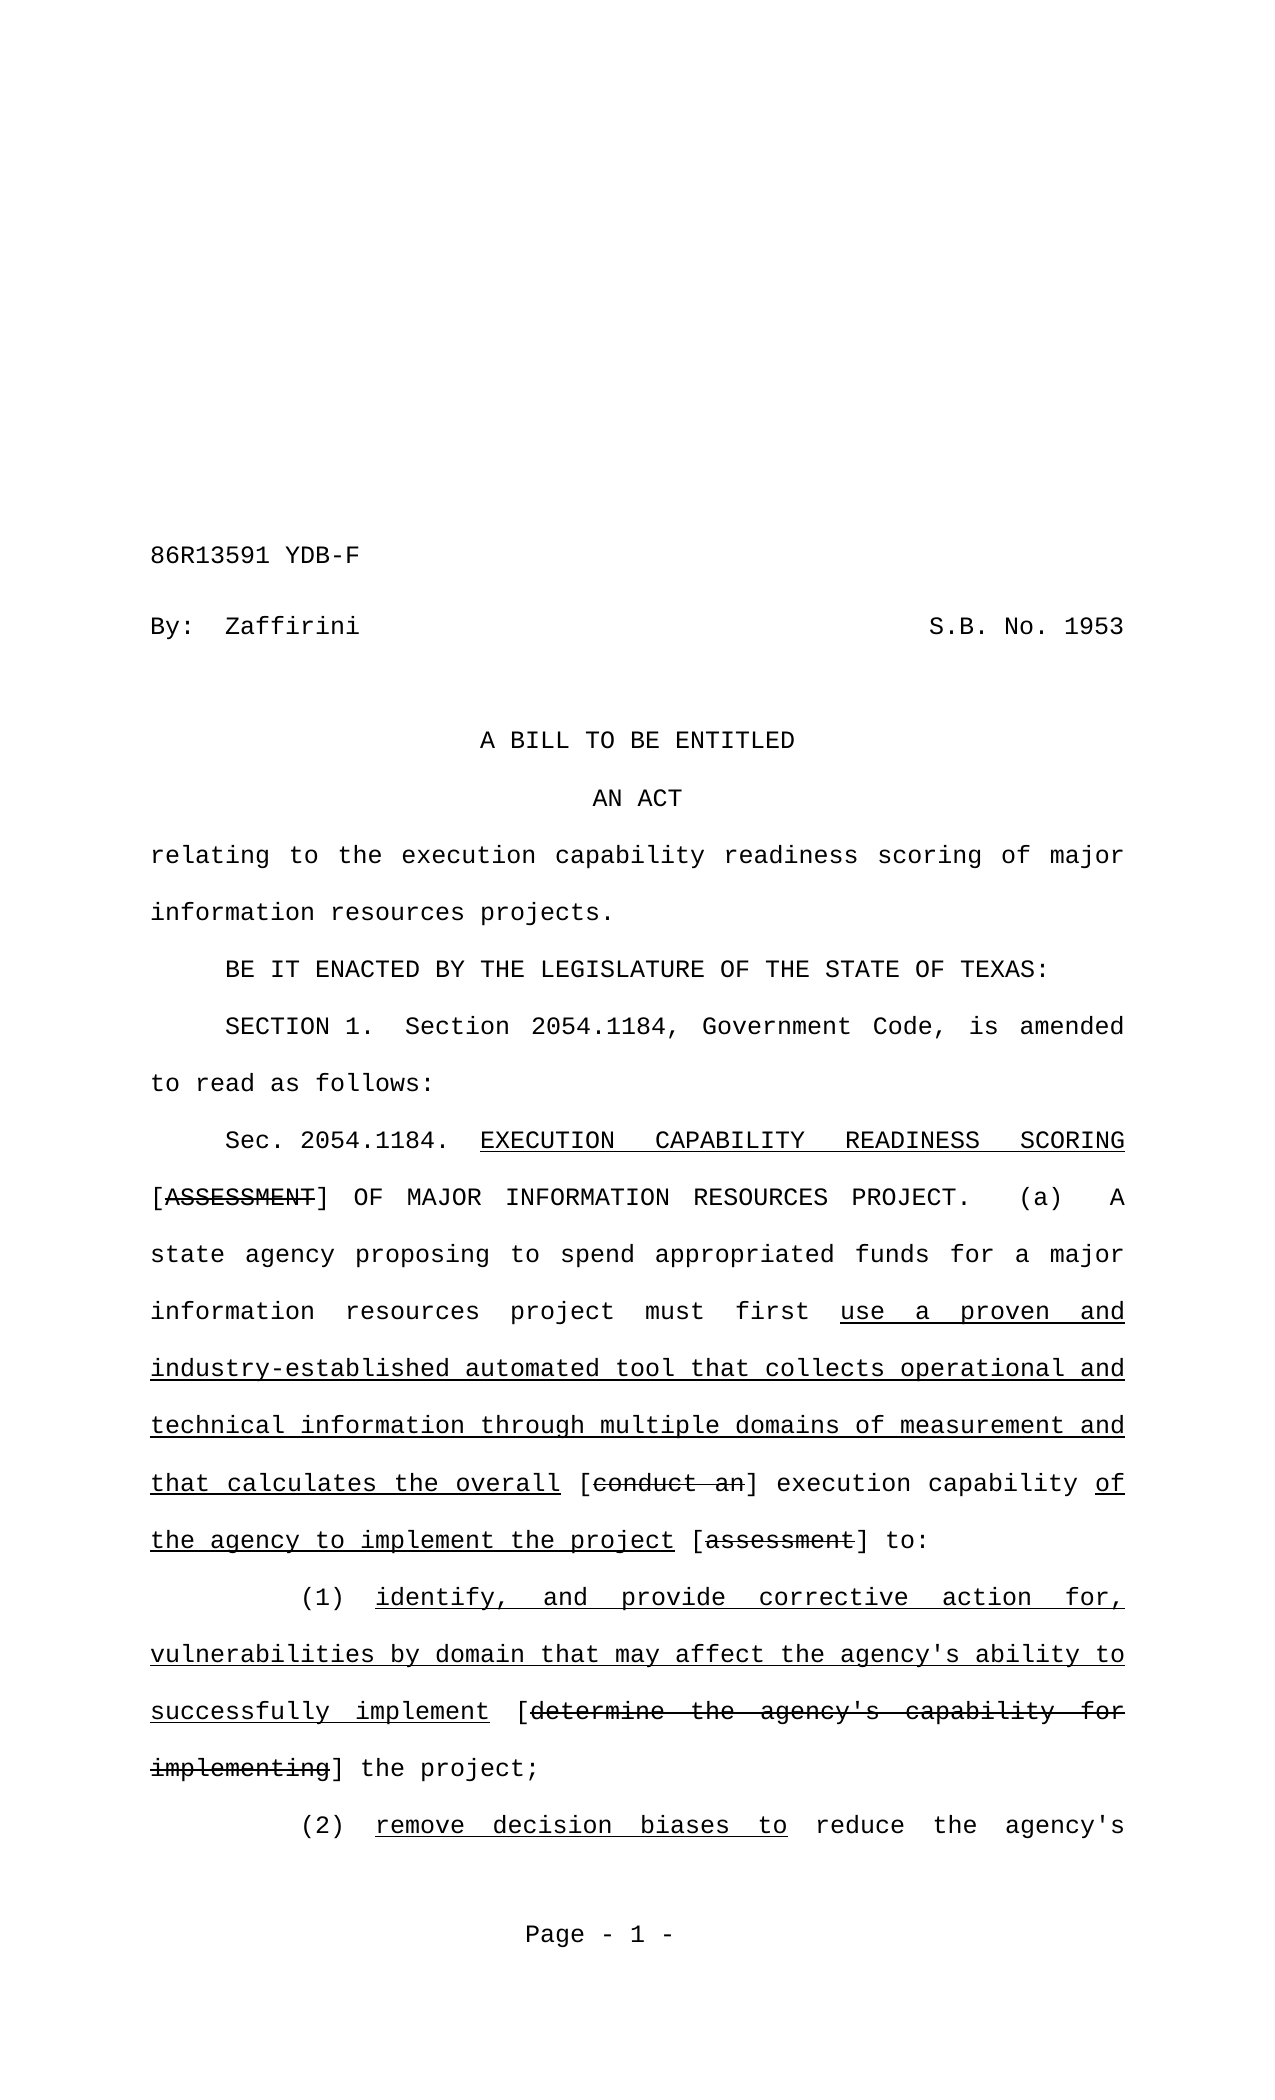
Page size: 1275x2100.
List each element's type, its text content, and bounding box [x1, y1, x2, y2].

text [150, 1812, 1125, 1841]
text BE IT ENACTED BY THE LEGISLATURE OF THE STATE OF TEXAS: [150, 956, 1125, 985]
text Sec. 2054.1184. EXECUTION CAPABILITY READINESS SCORING [ASSESSMENT] OF MAJOR INFORMATION RESOURCES PROJECT. (a) A state agency proposing to spend appropriated funds for a major information resources project must first use a proven and industry-established automated tool that collects operational and technical information through multiple domains of measurement and that calculates the overall [conduct an] execution capability of the agency to implement the project [assessment] to: [150, 1438, 1125, 1556]
text Sec. 2054.1184. EXECUTION CAPABILITY READINESS SCORING [ASSESSMENT] OF MAJOR INFORMATION RESOURCES PROJECT. (a) A state agency proposing to spend appropriated funds for a major information resources project must first use a proven and industry-established automated tool that collects operational and technical information through multiple domains of measurement and that calculates the overall [conduct an] execution capability of the agency to implement the project [assessment] to: [150, 1381, 1125, 1436]
text 86R13591 YDB-F [150, 542, 1125, 571]
text Sec. 2054.1184. EXECUTION CAPABILITY READINESS SCORING [ASSESSMENT] OF MAJOR INFORMATION RESOURCES PROJECT. (a) A state agency proposing to spend appropriated funds for a major information resources project must first use a proven and industry-established automated tool that collects operational and technical information through multiple domains of measurement and that calculates the overall [conduct an] execution capability of the agency to implement the project [assessment] to: [150, 1127, 1125, 1379]
text relating to the execution capability readiness scoring of major information resources projects. [150, 842, 1125, 928]
text By: Zaffirini S.B. No. 1953 [150, 614, 1125, 642]
text A BILL TO BE ENTITLED [150, 728, 1125, 756]
text (1) identify, and provide corrective action for, vulnerabilities by domain that may affect the agency's ability to successfully implement [determine the agency's capability for implementing] the project; [150, 1584, 1125, 1665]
text SECTION 1. Section 2054.1184, Government Code, is amended to read as follows: [150, 1013, 1125, 1099]
text (1) identify, and provide corrective action for, vulnerabilities by domain that may affect the agency's ability to successfully implement [determine the agency's capability for implementing] the project; [150, 1666, 1125, 1784]
text AN ACT [150, 785, 1125, 813]
